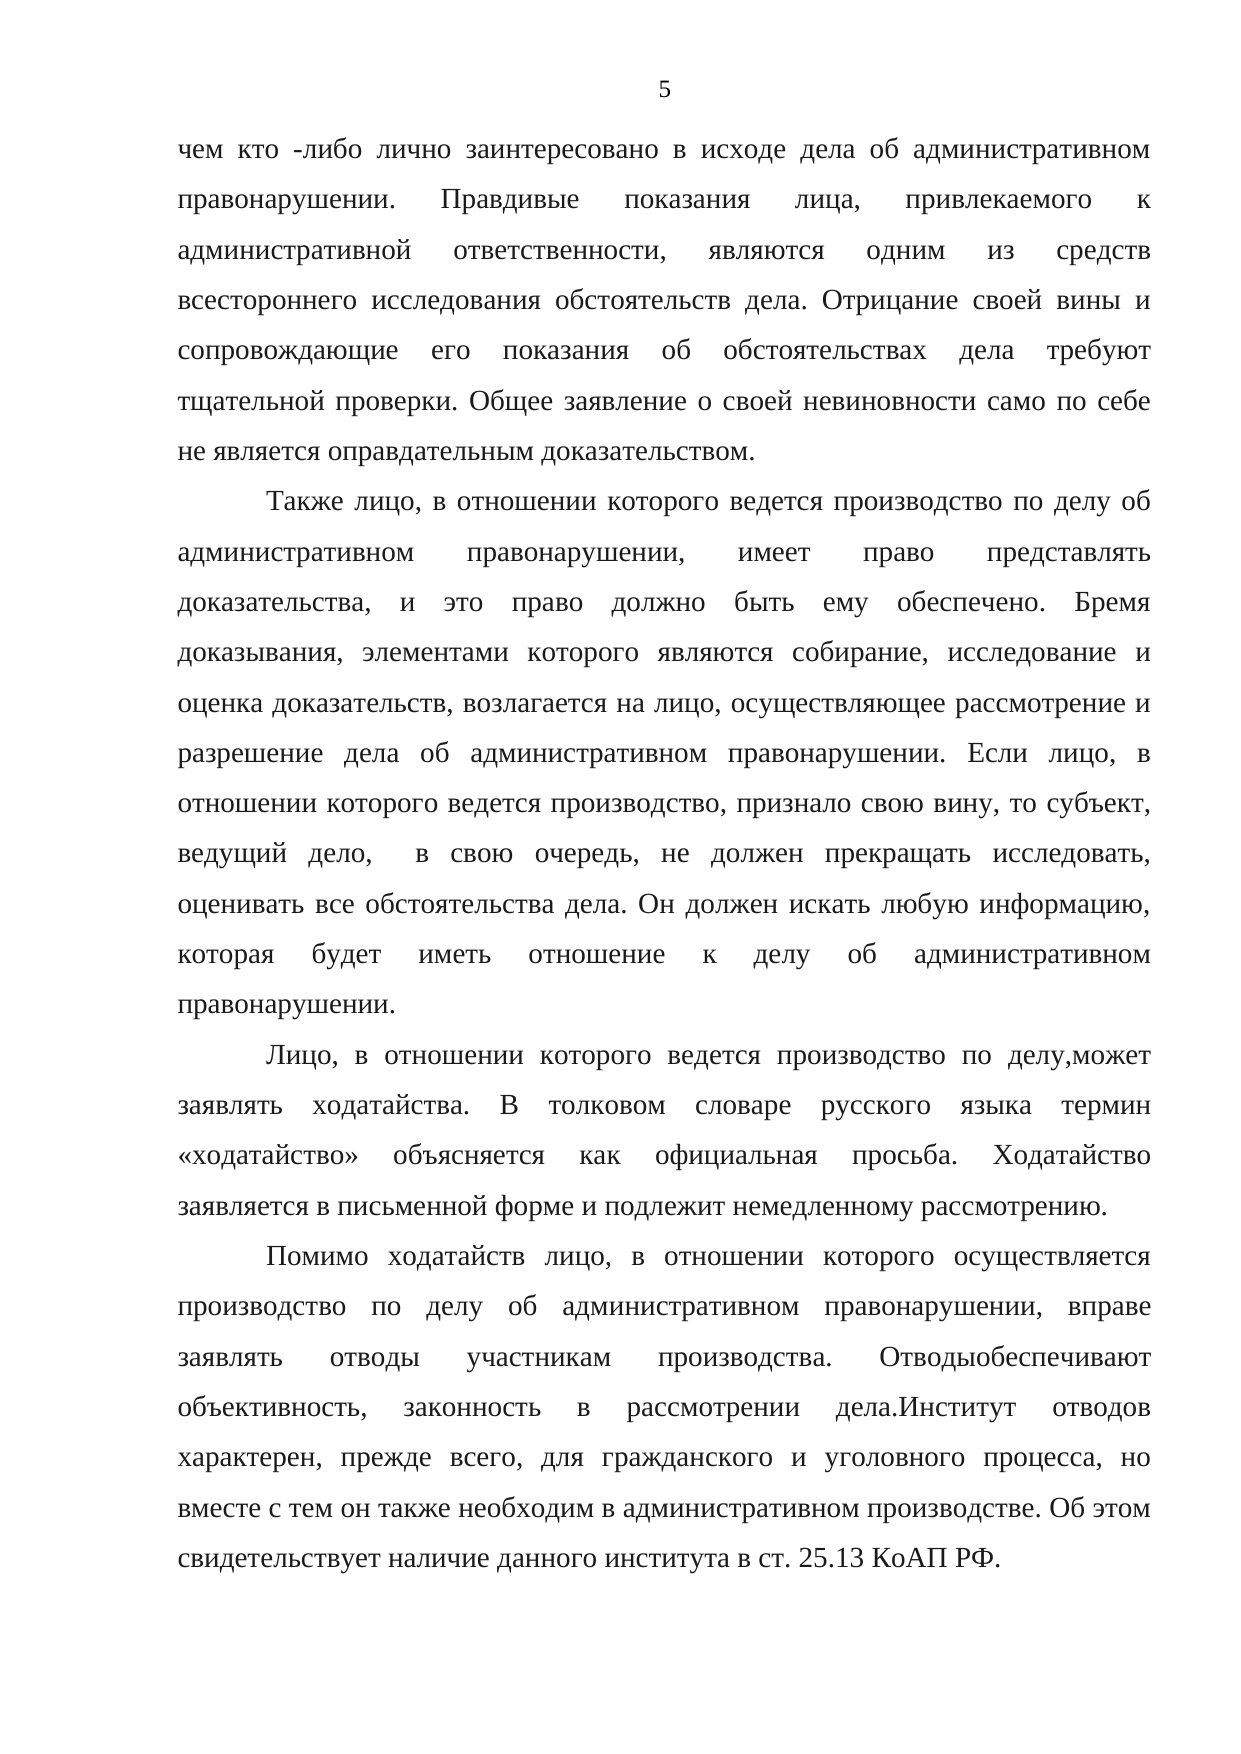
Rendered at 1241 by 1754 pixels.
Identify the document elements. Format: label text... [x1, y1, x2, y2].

text Также лицо, в отношении которого ведется производство по делу об административном правонарушении, имеет право представлять доказательства, и это право должно быть ему обеспечено. Бремя доказывания, элементами которого являются собирание, исследование и оценка доказательств, возлагается на лицо, осуществляющее рассмотрение и разрешение дела об административном правонарушении. Если лицо, в отношении которого ведется производство, признало свою вину, то субъект, ведущий дело, в свою очередь, не должен прекращать исследовать, оценивать все обстоятельства дела. Он должен искать любую информацию, которая будет иметь отношение к делу об административном правонарушении. [177, 483, 1152, 1020]
text Лицо, в отношении которого ведется производство по делу,может заявлять ходатайства. В толковом словаре русского языка термин «ходатайство» объясняется как официальная просьба. Ходатайство заявляется в письменной форме и подлежит немедленному рассмотрению. [177, 1037, 1152, 1221]
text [177, 131, 1152, 467]
text Помимо ходатайств лицо, в отношении которого осуществляется производство по делу об административном правонарушении, вправе заявлять отводы участникам производства. Отводыобеспечивают объективность, законность в рассмотрении дела.Институт отводов характерен, прежде всего, для гражданского и уголовного процесса, но вместе с тем он также необходим в административном производстве. Об этом свидетельствует наличие данного института в ст. 25.13 КоАП РФ. [177, 1238, 1152, 1573]
